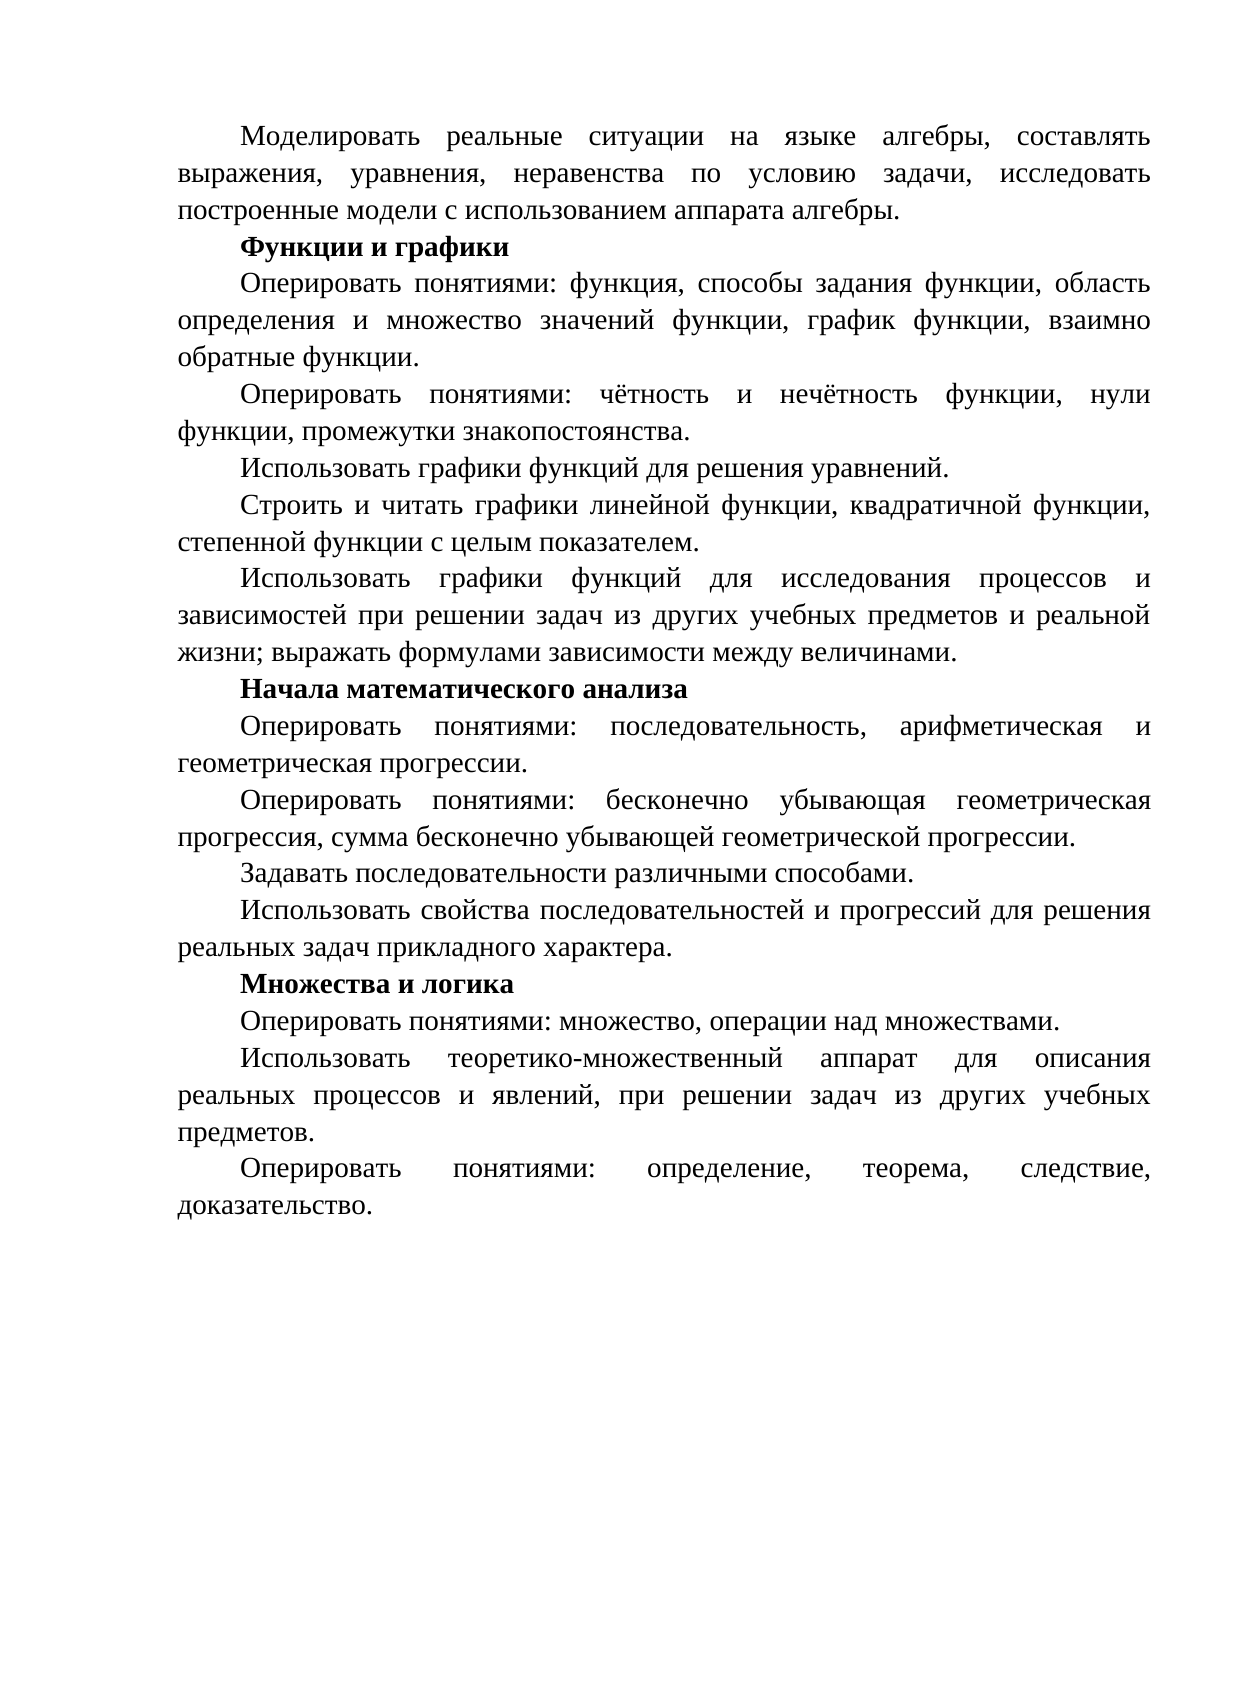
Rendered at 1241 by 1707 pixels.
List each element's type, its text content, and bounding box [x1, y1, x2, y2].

text Использовать теоретико-множественный аппарат для описания реальных процессов и явлений, при решении задач из других учебных предметов. [177, 1040, 1152, 1147]
text Задавать последовательности различными способами. [177, 856, 1152, 889]
text Оперировать понятиями: чётность и нечётность функции, нули функции, промежутки знакопостоянства. [177, 376, 1152, 447]
text Моделировать реальные ситуации на языке алгебры, составлять выражения, уравнения, неравенства по условию задачи, исследовать построенные модели с использованием аппарата алгебры. [177, 118, 1152, 225]
text Оперировать понятиями: бесконечно убывающая геометрическая прогрессия, сумма бесконечно убывающей геометрической прогрессии. [177, 782, 1152, 852]
text Начала математического анализа [177, 671, 1152, 705]
text Множества и логика [177, 966, 1152, 1000]
text Использовать графики функций для исследования процессов и зависимостей при решении задач из других учебных предметов и реальной жизни; выражать формулами зависимости между величинами. [177, 561, 1152, 668]
text Функции и графики [177, 229, 1152, 262]
text Оперировать понятиями: определение, теорема, следствие, доказательство. [177, 1151, 1152, 1221]
text Использовать графики функций для решения уравнений. [177, 450, 1152, 483]
text Оперировать понятиями: функция, способы задания функции, область определения и множество значений функции, график функции, взаимно обратные функции. [177, 266, 1152, 373]
text Оперировать понятиями: множество, операции над множествами. [177, 1003, 1152, 1037]
text Оперировать понятиями: последовательность, арифметическая и геометрическая прогрессии. [177, 708, 1152, 778]
text Использовать свойства последовательностей и прогрессий для решения реальных задач прикладного характера. [177, 892, 1152, 963]
text Строить и читать графики линейной функции, квадратичной функции, степенной функции с целым показателем. [177, 487, 1152, 557]
